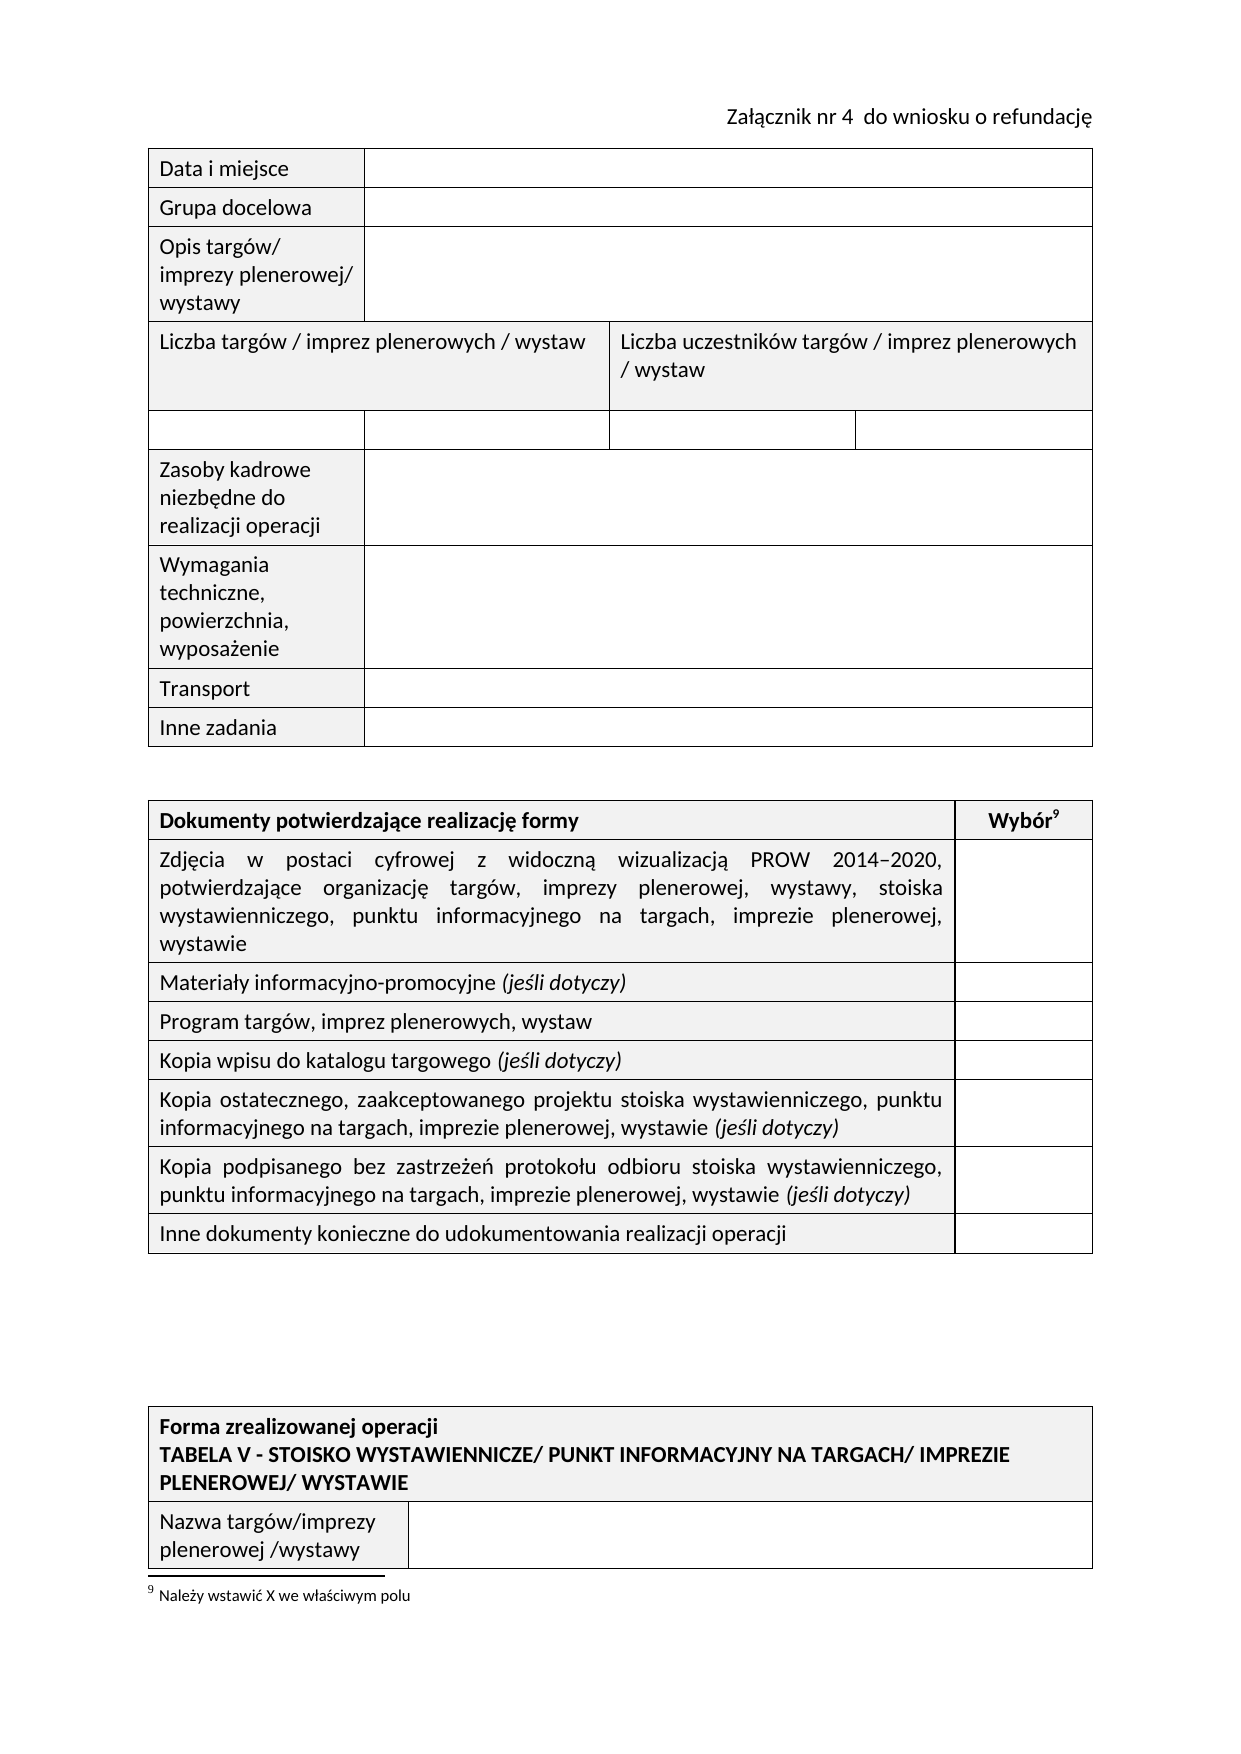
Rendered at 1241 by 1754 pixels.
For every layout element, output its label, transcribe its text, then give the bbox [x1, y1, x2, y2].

table_cell [856, 411, 1092, 449]
table_cell [956, 1080, 1092, 1146]
table_cell [365, 188, 1092, 226]
table_cell Kopia wpisu do katalogu targowego (jeśli dotyczy) [149, 1041, 954, 1079]
table_cell Wymagania techniczne, powierzchnia, wyposażenie [149, 546, 364, 668]
table_cell Opis targów/ imprezy plenerowej/ wystawy [149, 227, 364, 321]
table_cell [365, 669, 1092, 707]
table_cell Nazwa targów/imprezy plenerowej /wystawy [149, 1502, 408, 1568]
table_cell [365, 149, 1092, 187]
table_cell [610, 411, 855, 449]
table_cell Inne zadania [149, 708, 364, 746]
table_cell [365, 708, 1092, 746]
table_cell Kopia podpisanego bez zastrzeżeń protokołu odbioru stoiska wystawienniczego, punktu informacyjnego na targach, imprezie plenerowej, wystawie (jeśli dotyczy) [149, 1147, 954, 1213]
table_cell [956, 1214, 1092, 1252]
table_cell [365, 546, 1092, 668]
table_cell Program targów, imprez plenerowych, wystaw [149, 1002, 954, 1040]
table_cell [956, 1041, 1092, 1079]
table_cell [149, 411, 364, 449]
table_cell Zasoby kadrowe niezbędne do realizacji operacji [149, 450, 364, 544]
table_cell [956, 840, 1092, 962]
table_cell Grupa docelowa [149, 188, 364, 226]
table_cell Zdjęcia w postaci cyfrowej z widoczną wizualizacją PROW 2014–2020, potwierdzające organizację targów, imprezy plenerowej, wystawy, stoiska wystawienniczego, punktu informacyjnego na targach, imprezie plenerowej, wystawie [149, 840, 954, 962]
table_cell [956, 1002, 1092, 1040]
table_cell [956, 963, 1092, 1001]
table_cell [365, 227, 1092, 321]
table_cell [365, 450, 1092, 544]
table_header Dokumenty potwierdzające realizację formy [149, 801, 954, 839]
table_header Wybór [956, 801, 1092, 839]
table_cell Data i miejsce [149, 149, 364, 187]
table_cell [365, 411, 609, 449]
table_cell Liczba uczestników targów / imprez plenerowych / wystaw [610, 322, 1092, 410]
table_cell [409, 1502, 1092, 1568]
table_cell Materiały informacyjno-promocyjne (jeśli dotyczy) [149, 963, 954, 1001]
table_cell Inne dokumenty konieczne do udokumentowania realizacji operacji [149, 1214, 954, 1252]
table_cell [956, 1147, 1092, 1213]
table_cell Liczba targów / imprez plenerowych / wystaw [149, 322, 609, 410]
table_cell Transport [149, 669, 364, 707]
table_header Forma zrealizowanej operacji TABELA V - STOISKO WYSTAWIENNICZE/ PUNKT INFORMACYJNY NA TARGACH/ IMPREZIE PLENEROWEJ/ WYSTAWIE [149, 1407, 1092, 1501]
table_cell Kopia ostatecznego, zaakceptowanego projektu stoiska wystawienniczego, punktu informacyjnego na targach, imprezie plenerowej, wystawie (jeśli dotyczy) [149, 1080, 954, 1146]
